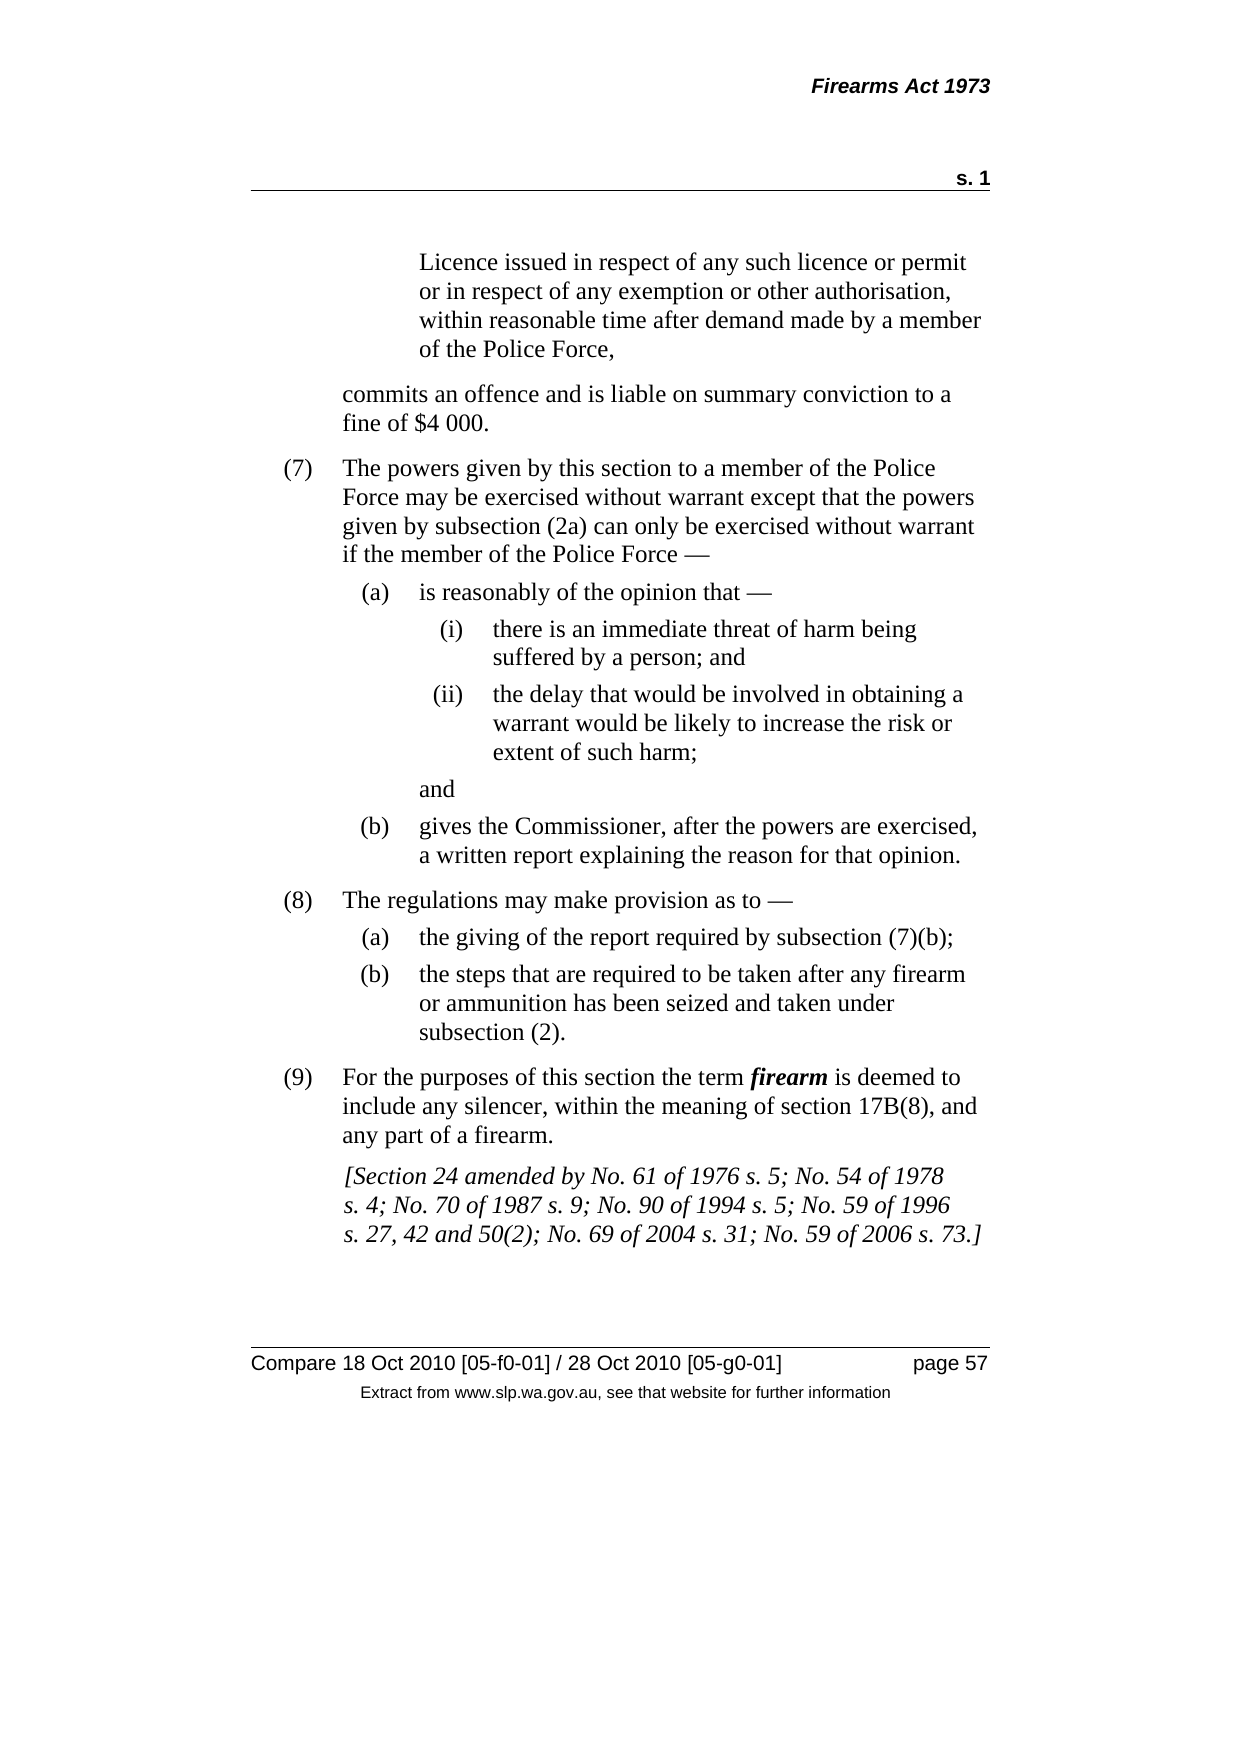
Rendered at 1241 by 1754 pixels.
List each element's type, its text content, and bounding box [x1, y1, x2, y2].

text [251, 247, 990, 362]
text (8) The regulations may make provision as to — [251, 885, 990, 914]
text (b) the steps that are required to be taken after any firearm or ammunition has been seized and taken under subsection (2). [251, 959, 990, 1046]
text (ii) the delay that would be involved in obtaining a warrant would be likely to increase the risk or extent of such harm; [251, 679, 990, 766]
text commits an offence and is liable on summary conviction to a fine of $4 000. [251, 379, 990, 437]
text and [251, 774, 990, 803]
text (a) is reasonably of the opinion that — [251, 577, 990, 605]
text (i) there is an immediate threat of harm being suffered by a person; and [251, 614, 990, 671]
text (7) The powers given by this section to a member of the Police Force may be exercised without warrant except that the powers given by subsection (2a) can only be exercised without warrant if the member of the Police Force — [251, 453, 990, 568]
text (9) For the purposes of this section the term firearm is deemed to include any silencer, within the meaning of section 17B(8), and any part of a firearm. [251, 1062, 990, 1149]
text (a) the giving of the report required by subsection (7)(b); [251, 922, 990, 951]
text (b) gives the Commissioner, after the powers are exercised, a written report explaining the reason for that opinion. [251, 811, 990, 869]
text [Section 24 amended by No. 61 of 1976 s. 5; No. 54 of 1978 s. 4; No. 70 of 1987 s. 9; No. 90 of 1994 s. 5; No. 59 of 1996 s. 27, 42 and 50(2); No. 69 of 2004 s. 31; No. 59 of 2006 s. 73.] [251, 1161, 990, 1247]
